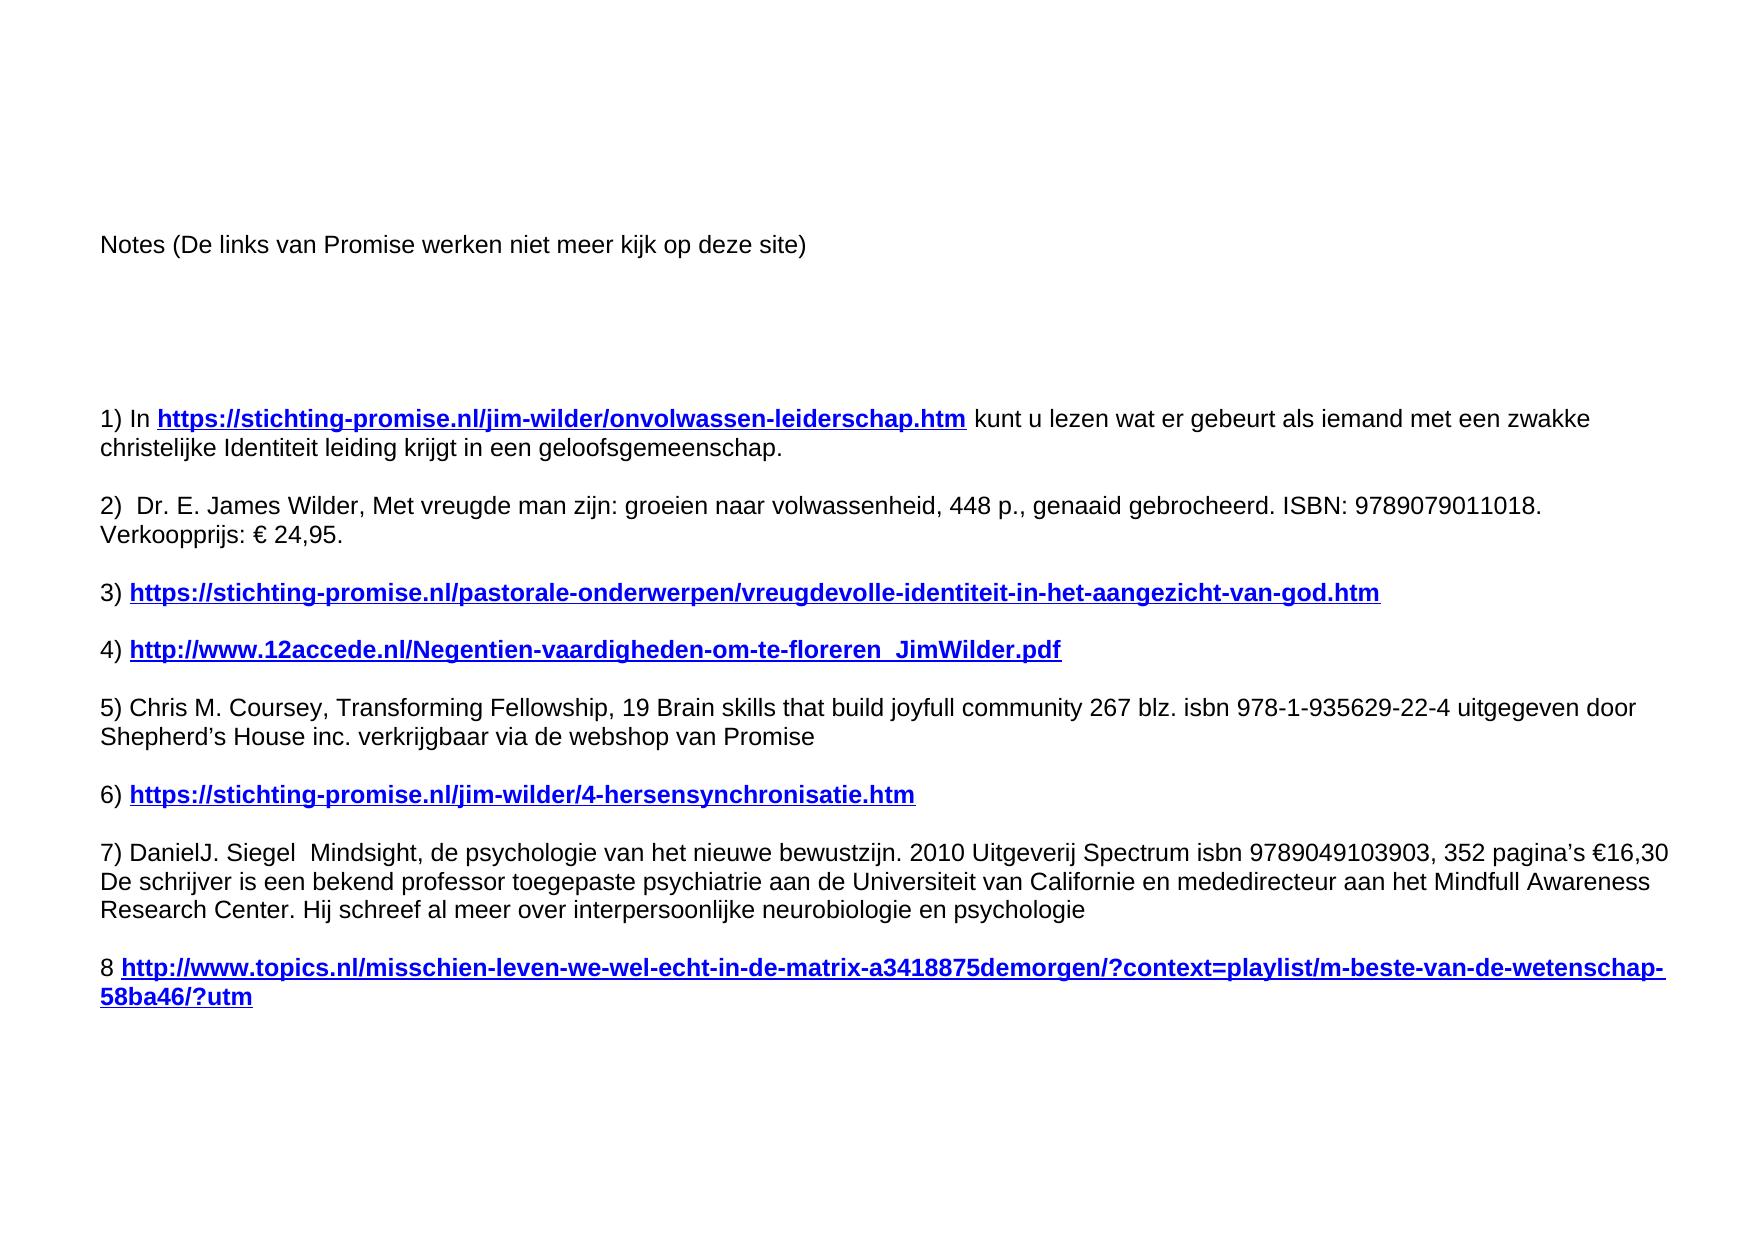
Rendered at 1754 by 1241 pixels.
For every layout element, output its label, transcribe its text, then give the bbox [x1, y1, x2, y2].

text 1) In https://stichting-promise.nl/jim-wilder/onvolwassen-leiderschap.htm kunt u lezen wat er gebeurt als iemand met een zwakke christelijke Identiteit leiding krijgt in een geloofsgemeenschap. [100, 404, 1708, 462]
text 5) Chris M. Coursey, Transforming Fellowship, 19 Brain skills that build joyfull community 267 blz. isbn 978-1-935629-22-4 uitgegeven door Shepherd’s House inc. verkrijgbaar via de webshop van Promise [100, 693, 1708, 751]
text Notes (De links van Promise werken niet meer kijk op deze site) [100, 230, 1708, 259]
text 3) https://stichting-promise.nl/pastorale-onderwerpen/vreugdevolle-identiteit-in-het-aangezicht-van-god.htm [100, 577, 1708, 606]
text 7) DanielJ. Siegel Mindsight, de psychologie van het nieuwe bewustzijn. 2010 Uitgeverij Spectrum isbn 9789049103903, 352 pagina’s €16,30 De schrijver is een bekend professor toegepaste psychiatrie aan de Universiteit van Californie en mededirecteur aan het Mindfull Awareness Research Center. Hij schreef al meer over interpersoonlijke neurobiologie en psychologie [100, 838, 1708, 924]
text 6) https://stichting-promise.nl/jim-wilder/4-hersensynchronisatie.htm [100, 780, 1708, 809]
text 2) Dr. E. James Wilder, Met vreugde man zijn: groeien naar volwassenheid, 448 p., genaaid gebrocheerd. ISBN: 9789079011018. Verkoopprijs: € 24,95. [100, 491, 1708, 548]
text 4) http://www.12accede.nl/Negentien-vaardigheden-om-te-floreren_JimWilder.pdf [100, 635, 1708, 664]
text 8 http://www.topics.nl/misschien-leven-we-wel-echt-in-de-matrix-a3418875demorgen/?context=playlist/m-beste-van-de-wetenschap-58ba46/?utm [100, 953, 1708, 1011]
